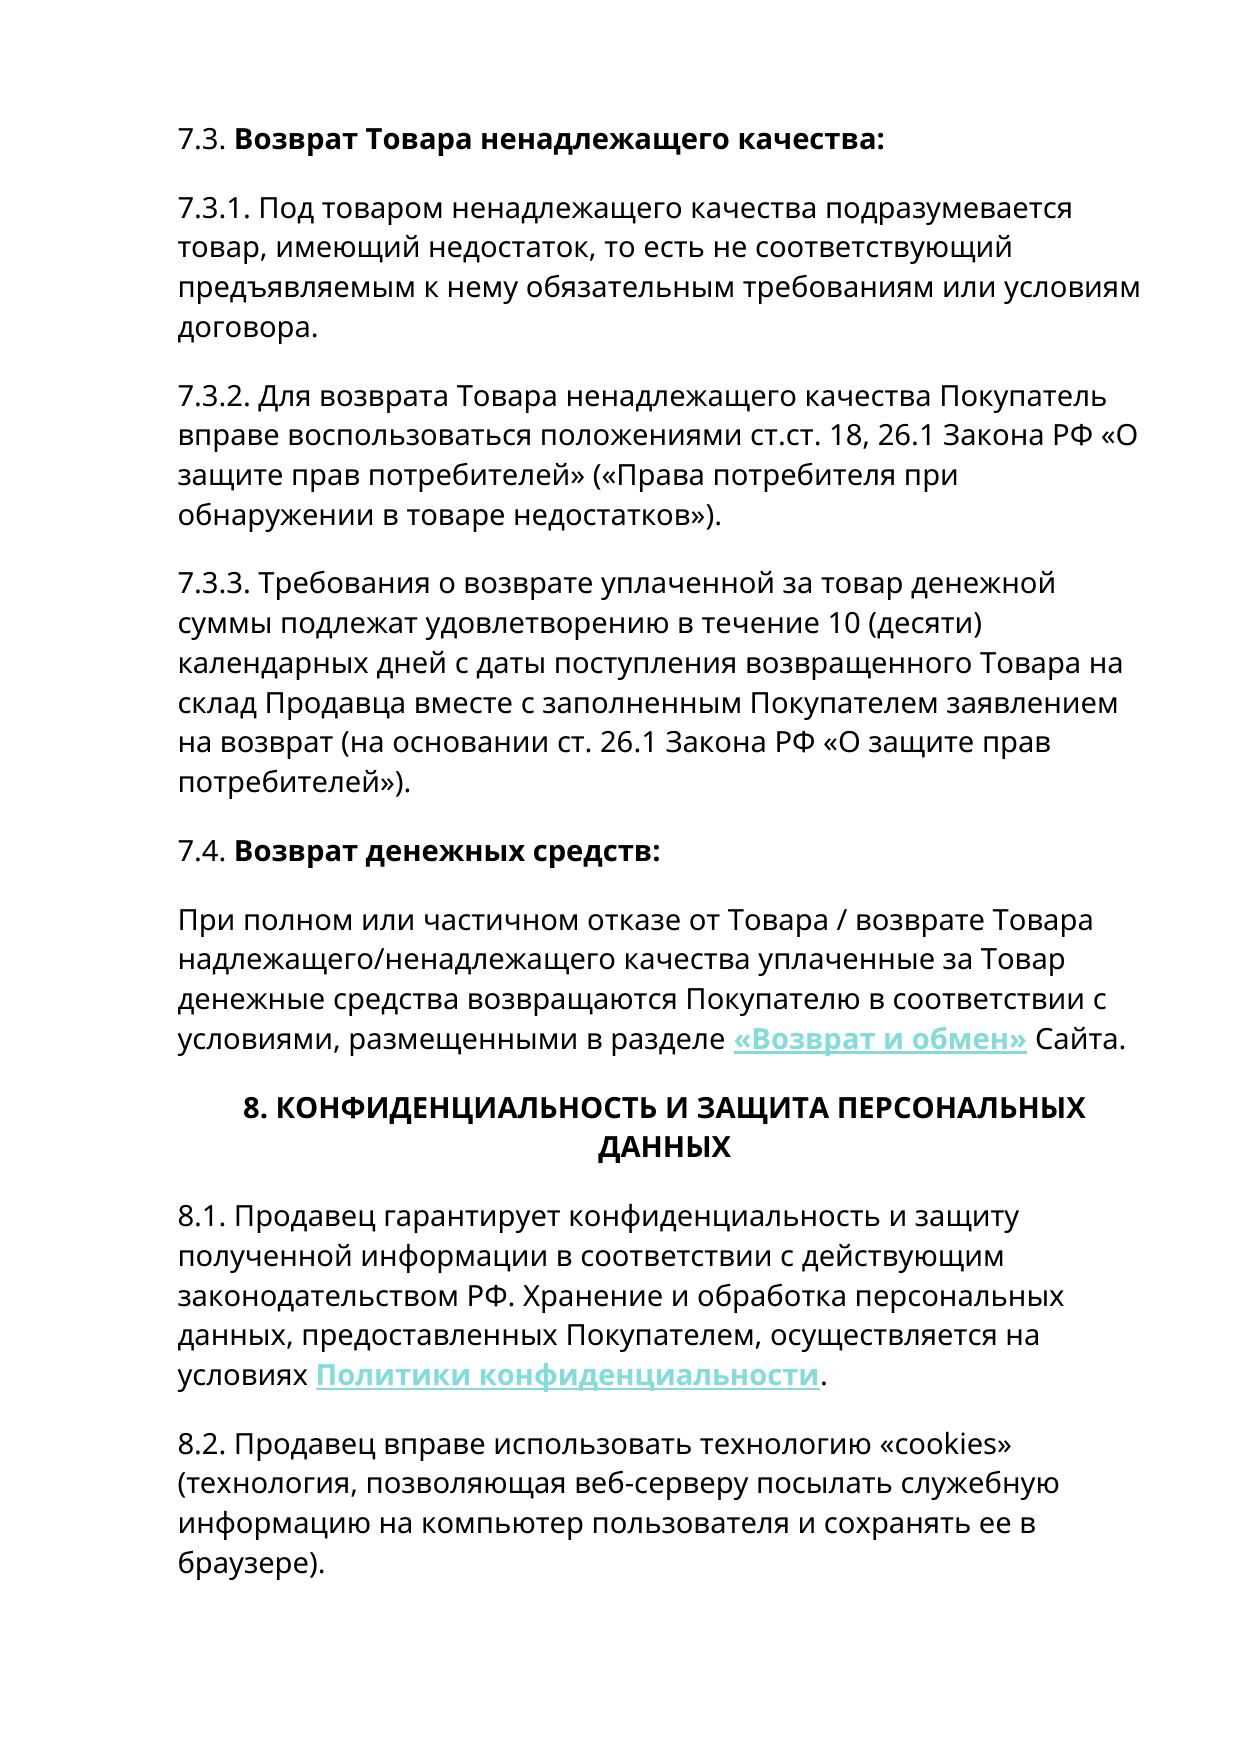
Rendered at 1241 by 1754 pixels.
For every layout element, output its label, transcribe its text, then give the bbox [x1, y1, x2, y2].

text 8. КОНФИДЕНЦИАЛЬНОСТЬ И ЗАЩИТА ПЕРСОНАЛЬНЫХ ДАННЫХ [177, 1087, 1152, 1166]
text 7.4. Возврат денежных средств: [177, 830, 1152, 870]
text 7.3.1. Под товаром ненадлежащего качества подразумевается товар, имеющий недостаток, то есть не соответствующий предъявляемым к нему обязательным требованиям или условиям договора. [177, 187, 1152, 346]
text 8.1. Продавец гарантирует конфиденциальность и защиту полученной информации в соответствии с действующим законодательством РФ. Хранение и обработка персональных данных, предоставленных Покупателем, осуществляется на условиях Политики конфиденциальности. [177, 1195, 1152, 1394]
text При полном или частичном отказе от Товара / возврате Товара надлежащего/ненадлежащего качества уплаченные за Товар денежные средства возвращаются Покупателю в соответствии с условиями, размещенными в разделе «Возврат и обмен» Сайта. [177, 899, 1152, 1058]
text 7.3.3. Требования о возврате уплаченной за товар денежной суммы подлежат удовлетворению в течение 10 (десяти) календарных дней с даты поступления возвращенного Товара на склад Продавца вместе с заполненным Покупателем заявлением на возврат (на основании ст. 26.1 Закона РФ «О защите прав потребителей»). [177, 563, 1152, 801]
text 7.3. Возврат Товара ненадлежащего качества: [177, 118, 1152, 158]
text 7.3.2. Для возврата Товара ненадлежащего качества Покупатель вправе воспользоваться положениями ст.ст. 18, 26.1 Закона РФ «О защите прав потребителей» («Права потребителя при обнаружении в товаре недостатков»). [177, 375, 1152, 534]
text 8.2. Продавец вправе использовать технологию «cookies» (технология, позволяющая веб-серверу посылать служебную информацию на компьютер пользователя и сохранять ее в браузере). [177, 1423, 1152, 1582]
